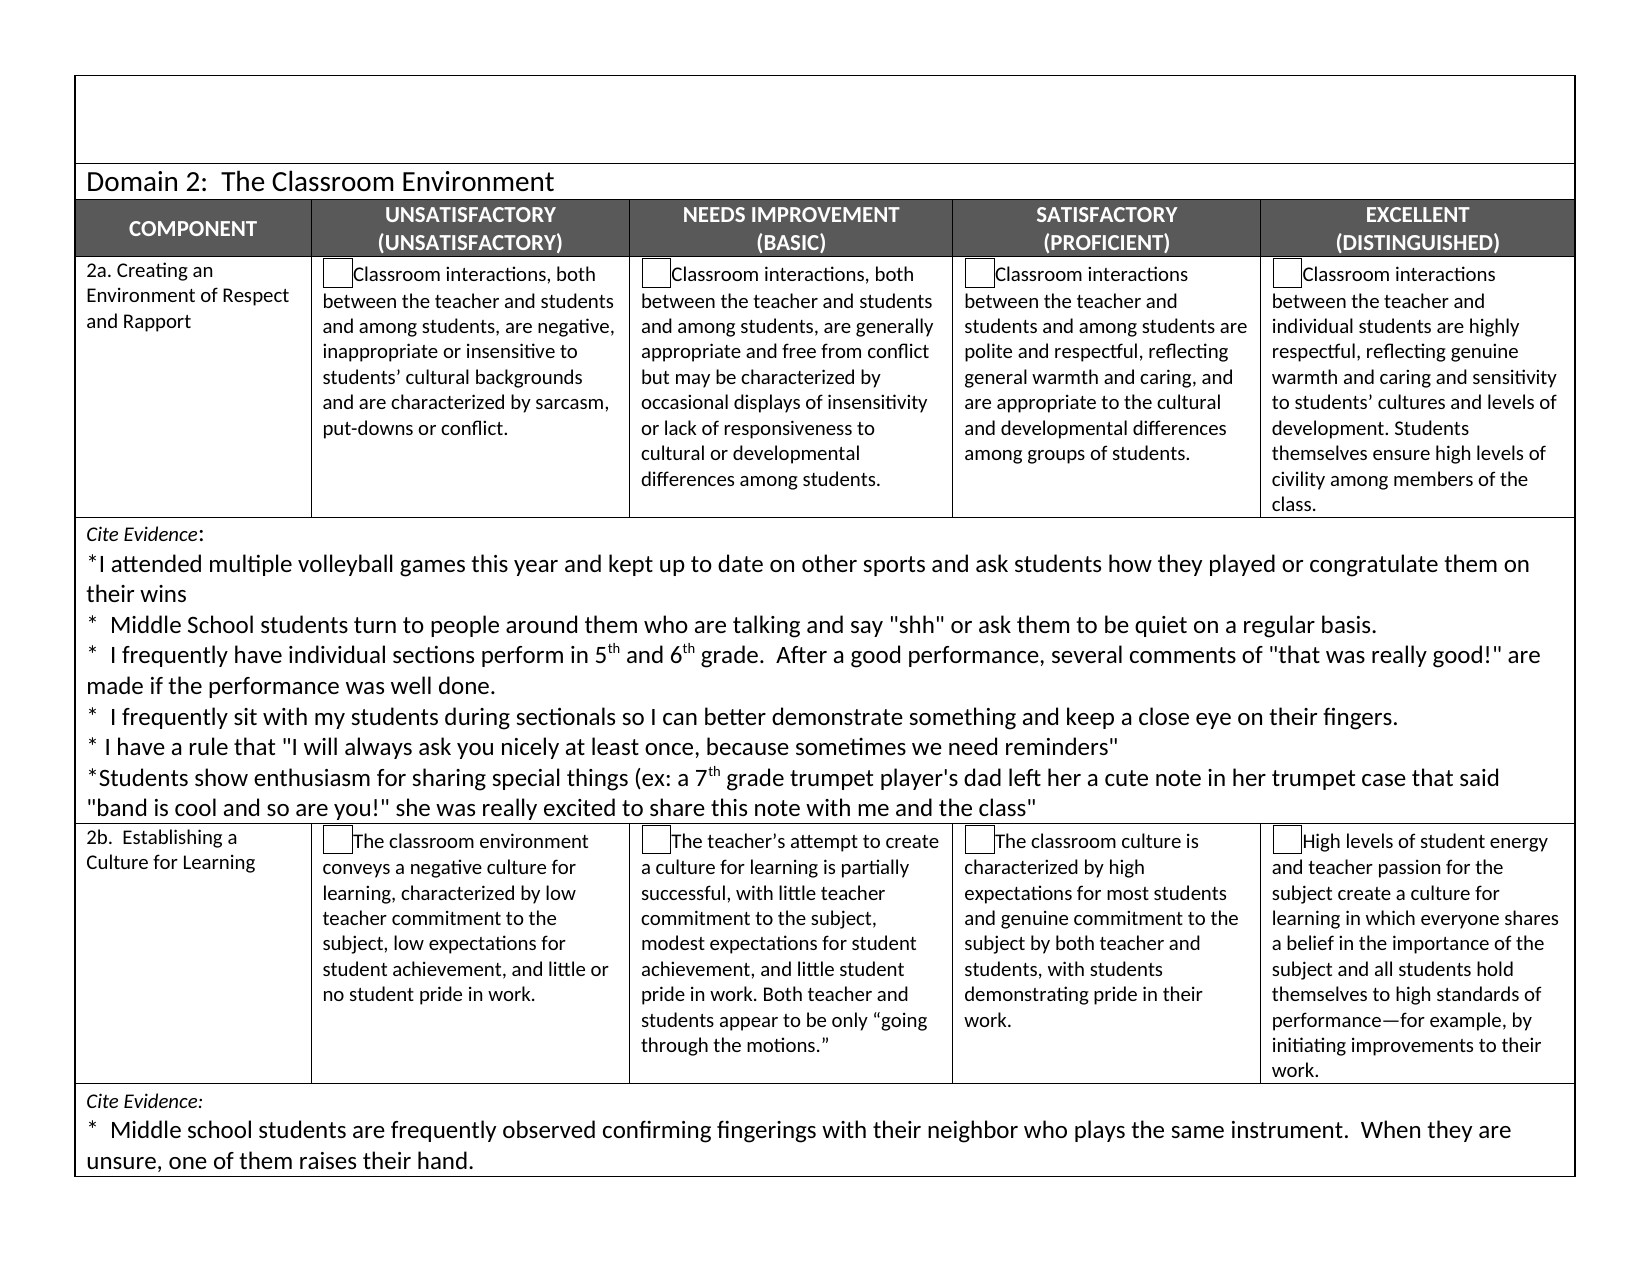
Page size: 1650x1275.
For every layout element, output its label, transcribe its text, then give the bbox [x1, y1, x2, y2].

table_cell High levels of student energy and teacher passion for the subject create a culture for learning in which everyone shares a belief in the importance of the subject and all students hold themselves to high standards of performance—for example, by initiating improvements to their work. [1261, 824, 1574, 1083]
table_cell SATISFACTORY (PROFICIENT) [953, 200, 1260, 256]
table_cell 2a. Creating an Environment of Respect and Rapport [76, 257, 311, 517]
table_cell UNSATISFACTORY (UNSATISFACTORY) [312, 200, 629, 256]
table_cell 2b. Establishing a Culture for Learning [76, 824, 311, 1083]
table_cell The classroom environment conveys a negative culture for learning, characterized by low teacher commitment to the subject, low expectations for student achievement, and little or no student pride in work. [312, 824, 629, 1083]
table_cell Cite Evidence: *I attended multiple volleyball games this year and kept up to date on other sports and ask students how they played or congratulate them on their wins * Middle School students turn to people around them who are talking and say "shh" or ask them to be quiet on a regular basis. * I frequently have individual sections perform in 5th and 6th grade. After a good performance, several comments of "that was really good!" are made if the performance was well done. * I frequently sit with my students during sectionals so I can better demonstrate something and keep a close eye on their fingers. * I have a rule that "I will always ask you nicely at least once, because sometimes we need reminders" *Students show enthusiasm for sharing special things (ex: a 7th grade trumpet player's dad left her a cute note in her trumpet case that said "band is cool and so are you!" she was really excited to share this note with me and the class" [76, 518, 1574, 823]
table_cell Classroom interactions between the teacher and students and among students are polite and respectful, reflecting general warmth and caring, and are appropriate to the cultural and developmental differences among groups of students. [953, 257, 1260, 517]
table_cell COMPONENT [76, 200, 311, 256]
table_cell Domain 2: The Classroom Environment [76, 164, 1574, 199]
table_cell The teacher’s attempt to create a culture for learning is partially successful, with little teacher commitment to the subject, modest expectations for student achievement, and little student pride in work. Both teacher and students appear to be only “going through the motions.” [630, 824, 952, 1083]
table_cell Classroom interactions between the teacher and individual students are highly respectful, reflecting genuine warmth and caring and sensitivity to students’ cultures and levels of development. Students themselves ensure high levels of civility among members of the class. [1261, 257, 1574, 517]
table_cell NEEDS IMPROVEMENT (BASIC) [630, 200, 952, 256]
table_cell Classroom interactions, both between the teacher and students and among students, are generally appropriate and free from conflict but may be characterized by occasional displays of insensitivity or lack of responsiveness to cultural or developmental differences among students. [630, 257, 952, 517]
table_cell EXCELLENT (DISTINGUISHED) [1261, 200, 1574, 256]
table_cell The classroom culture is characterized by high expectations for most students and genuine commitment to the subject by both teacher and students, with students demonstrating pride in their work. [953, 824, 1260, 1083]
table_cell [76, 76, 1574, 162]
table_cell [76, 1084, 1574, 1176]
table_cell Classroom interactions, both between the teacher and students and among students, are negative, inappropriate or insensitive to students’ cultural backgrounds and are characterized by sarcasm, put-downs or conflict. [312, 257, 629, 517]
